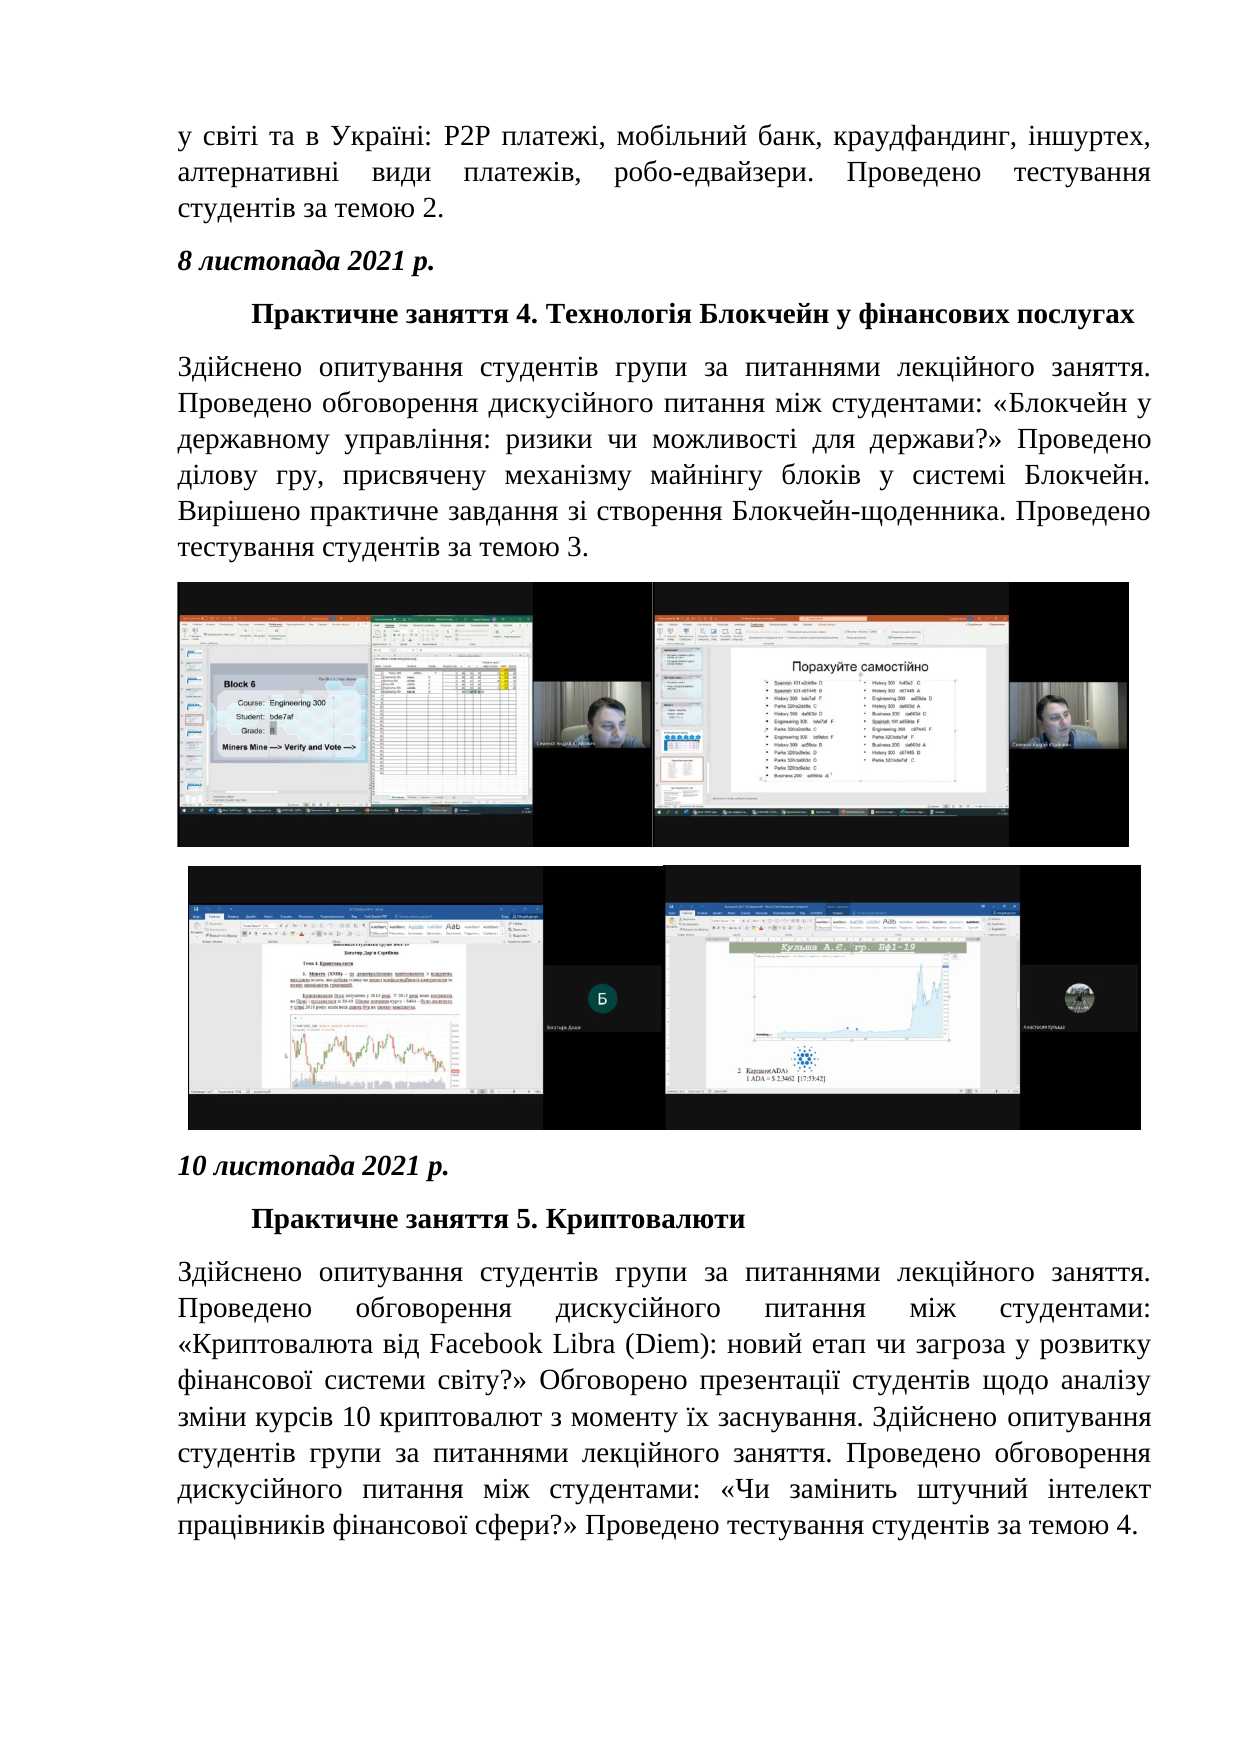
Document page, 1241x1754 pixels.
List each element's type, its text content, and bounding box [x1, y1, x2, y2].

text Здійснено опитування студентів групи за питаннями лекційного заняття. Проведено обговорення дискусійного питання між студентами: «Блокчейн у державному управління: ризики чи можливості для держави?» Проведено ділову гру, присвячену механізму майнінгу блоків у системі Блокчейн. Вирішено практичне завдання зі створення Блокчейн-щоденника. Проведено тестування студентів за темою 3. [177, 349, 1152, 563]
text Практичне заняття 5. Криптовалюти [177, 1201, 1152, 1235]
text 10 листопада 2021 р. [177, 1148, 1152, 1182]
text 8 листопада 2021 р. [177, 243, 1152, 277]
picture [177, 582, 1129, 847]
text Практичне заняття 4. Технологія Блокчейн у фінансових послугах [177, 296, 1152, 329]
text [177, 118, 1152, 224]
picture [188, 865, 1141, 1130]
text Здійснено опитування студентів групи за питаннями лекційного заняття. Проведено обговорення дискусійного питання між студентами: «Криптовалюта від Facebook Libra (Diem): новий етап чи загроза у розвитку фінансової системи світу?» Обговорено презентації студентів щодо аналізу зміни курсів 10 криптовалют з моменту їх заснування. Здійснено опитування студентів групи за питаннями лекційного заняття. Проведено обговорення дискусійного питання між студентами: «Чи замінить штучний інтелект працівників фінансової сфери?» Проведено тестування студентів за темою 4. [177, 1254, 1152, 1541]
